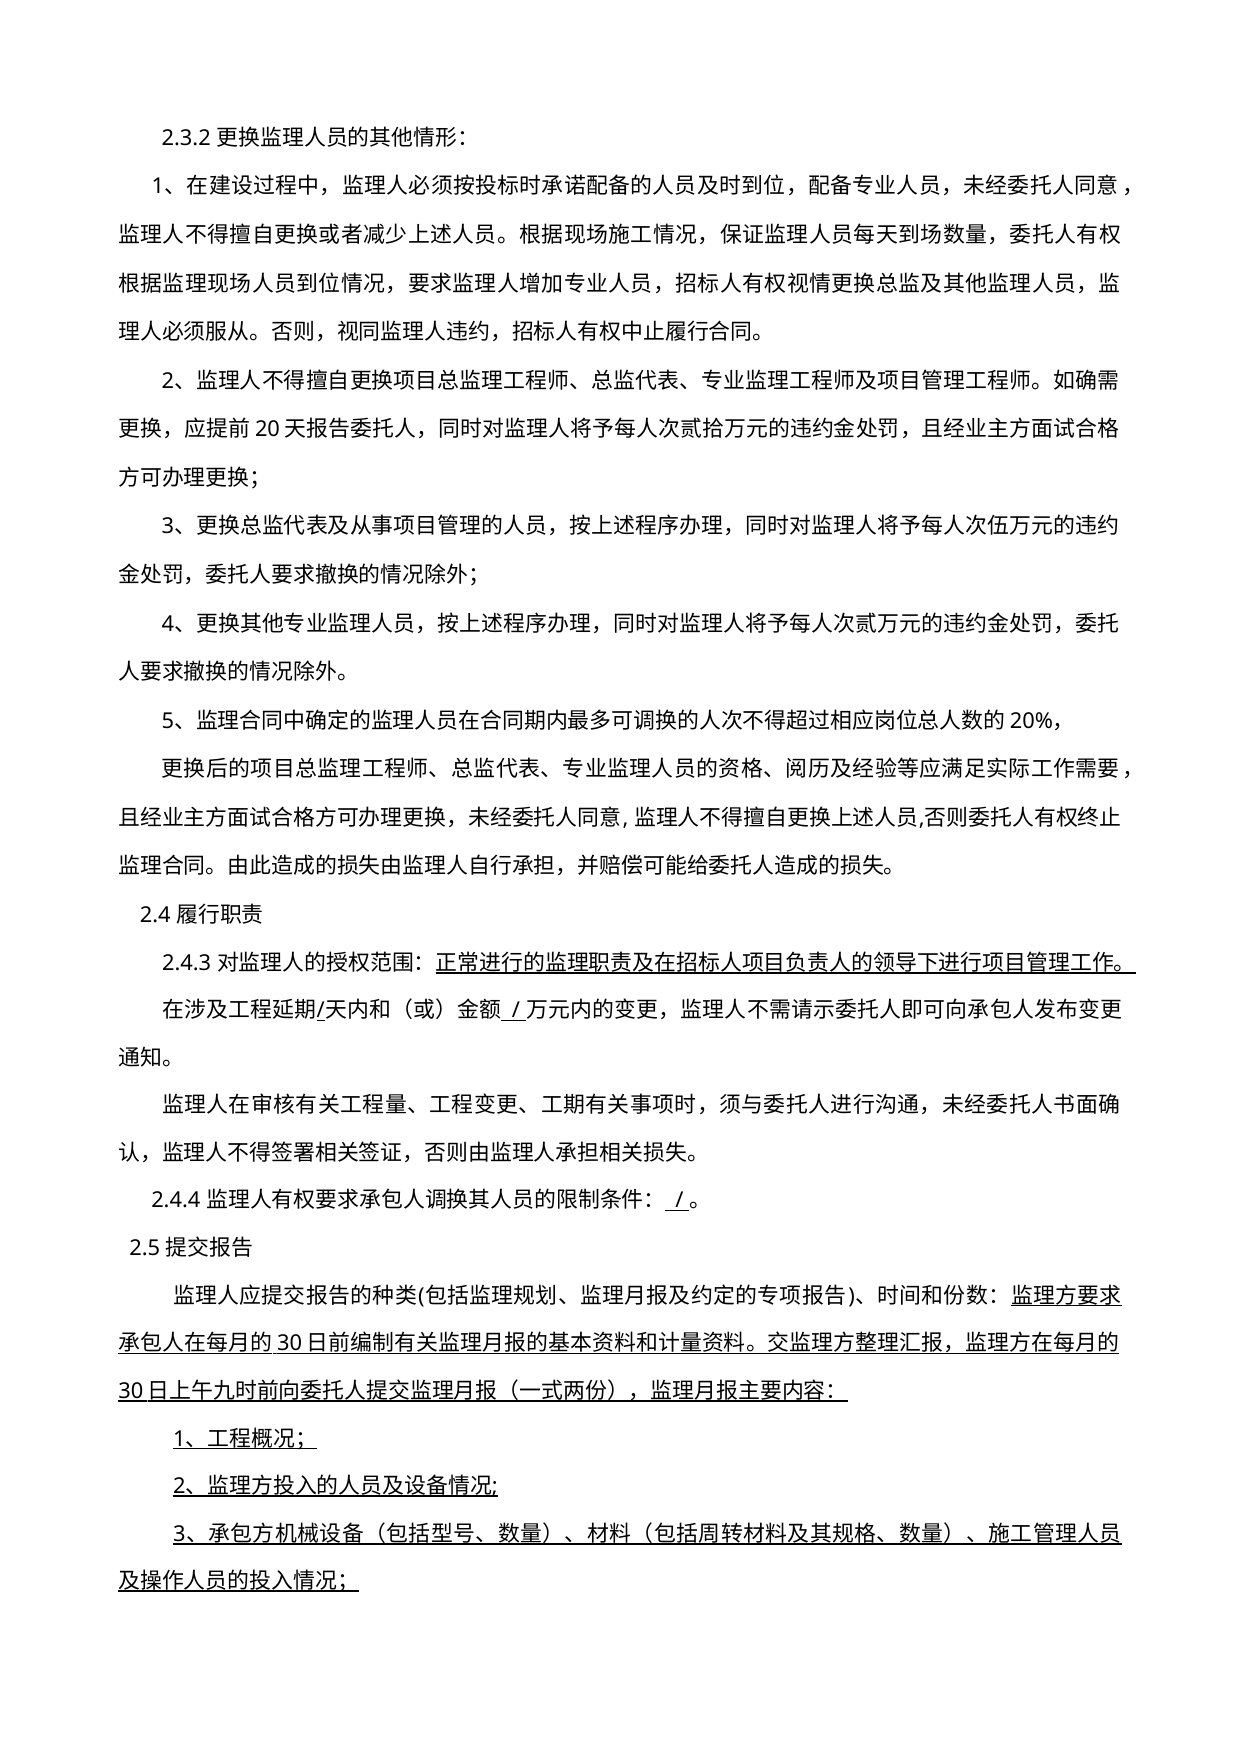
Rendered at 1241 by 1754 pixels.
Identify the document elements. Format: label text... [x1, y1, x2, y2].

text 1、工程概况； [118, 1421, 1122, 1452]
text 2、监理方投入的人员及设备情况; [118, 1468, 1122, 1500]
text 1、在建设过程中，监理人必须按投标时承诺配备的人员及时到位，配备专业人员，未经委托人同意，监理人不得擅自更换或者减少上述人员。根据现场施工情况，保证监理人员每天到场数量，委托人有权根据监理现场人员到位情况，要求监理人增加专业人员，招标人有权视情更换总监及其他监理人员，监理人必须服从。否则，视同监理人违约，招标人有权中止履行合同。 [118, 168, 1122, 346]
text 2、监理人不得擅自更换项目总监理工程师、总监代表、专业监理工程师及项目管理工程师。如确需更换，应提前20天报告委托人，同时对监理人将予每人次贰拾万元的违约金处罚，且经业主方面试合格方可办理更换； [118, 362, 1122, 492]
text 3、更换总监代表及从事项目管理的人员，按上述程序办理，同时对监理人将予每人次伍万元的违约金处罚，委托人要求撤换的情况除外； [118, 508, 1122, 589]
text 4、更换其他专业监理人员，按上述程序办理，同时对监理人将予每人次贰万元的违约金处罚，委托人要求撤换的情况除外。 [118, 605, 1122, 686]
text 2.4.3 对监理人的授权范围：正常进行的监理职责及在招标人项目负责人的领导下进行项目管理工作。 [118, 945, 1122, 977]
text 2.4 履行职责 [118, 896, 1122, 929]
text 2.4.4 监理人有权要求承包人调换其人员的限制条件： / 。 [118, 1182, 1122, 1214]
text 监理人应提交报告的种类(包括监理规划、监理月报及约定的专项报告)、时间和份数：监理方要求承包人在每月的30日前编制有关监理月报的基本资料和计量资料。交监理方整理汇报，监理方在每月的30日上午九时前向委托人提交监理月报（一式两份），监理月报主要内容： [118, 1278, 1122, 1405]
text 监理人在审核有关工程量、工程变更、工期有关事项时，须与委托人进行沟通，未经委托人书面确认，监理人不得签署相关签证，否则由监理人承担相关损失。 [118, 1087, 1122, 1167]
text 5、监理合同中确定的监理人员在合同期内最多可调换的人次不得超过相应岗位总人数的20%， [118, 702, 1122, 735]
text 3、承包方机械设备（包括型号、数量）、材料（包括周转材料及其规格、数量）、施工管理人员及操作人员的投入情况； [118, 1516, 1122, 1595]
text 2.5 提交报告 [118, 1230, 1122, 1262]
text 在涉及工程延期/天内和（或）金额 / 万元内的变更，监理人不需请示委托人即可向承包人发布变更通知。 [118, 992, 1122, 1072]
text 更换后的项目总监理工程师、总监代表、专业监理人员的资格、阅历及经验等应满足实际工作需要，且经业主方面试合格方可办理更换，未经委托人同意, 监理人不得擅自更换上述人员,否则委托人有权终止监理合同。由此造成的损失由监理人自行承担，并赔偿可能给委托人造成的损失。 [118, 751, 1122, 881]
text 2.3.2 更换监理人员的其他情形： [118, 119, 1122, 152]
